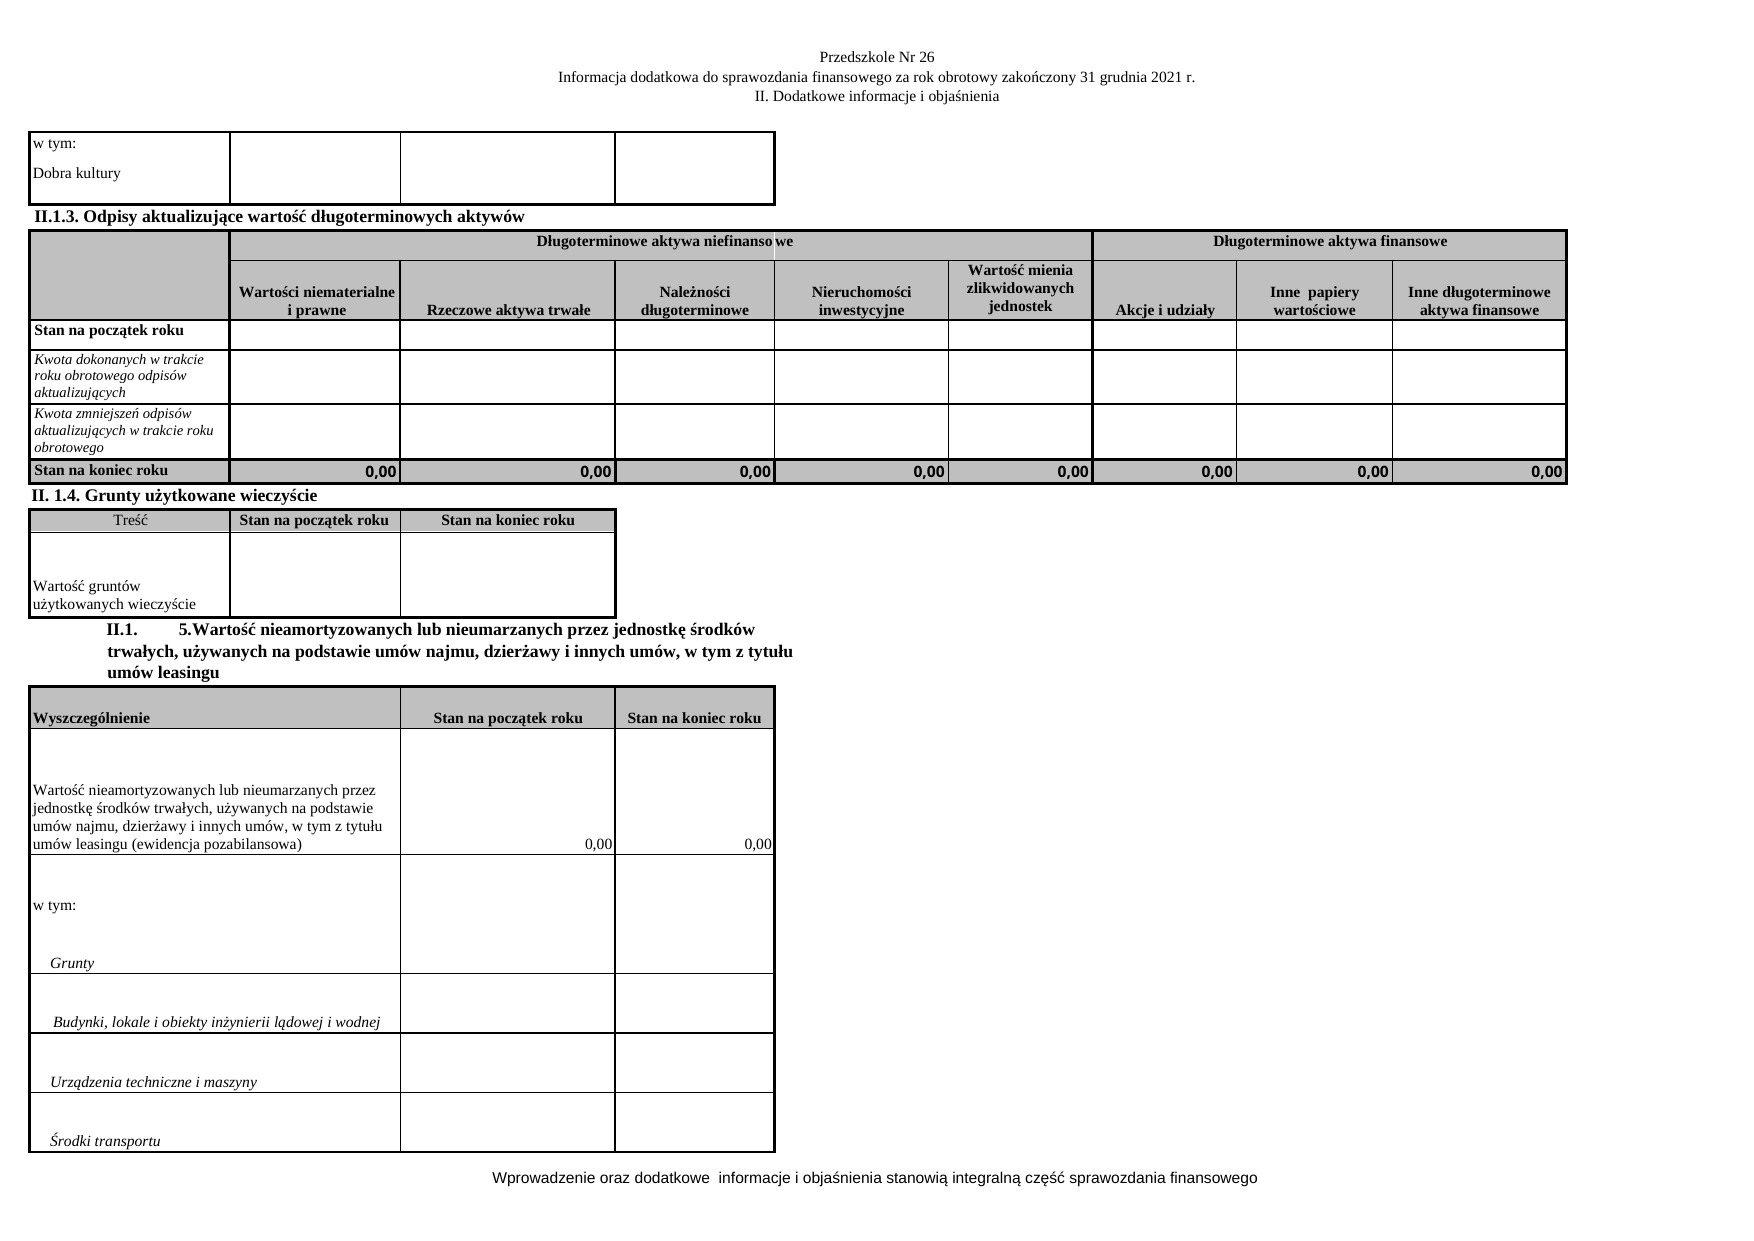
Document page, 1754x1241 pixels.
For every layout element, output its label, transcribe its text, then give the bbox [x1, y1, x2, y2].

table_cell [1237, 321, 1392, 349]
table_cell [401, 1034, 614, 1092]
table_cell 0,00 [617, 461, 773, 482]
table_cell [616, 855, 773, 973]
table_header Treść [31, 511, 229, 531]
table_cell [616, 351, 774, 403]
table_cell [231, 133, 400, 203]
table_cell [231, 321, 399, 349]
table_cell [401, 405, 614, 458]
table_cell [775, 321, 948, 349]
table_cell [401, 351, 614, 403]
table_cell [616, 1093, 773, 1151]
table_header Długoterminowe aktywa finansowe [1094, 232, 1565, 260]
table_cell [1393, 405, 1565, 458]
table_cell [401, 133, 614, 203]
list 5.Wartość nieamortyzowanych lub nieumarzanych przez jednostkę środków trwałych, używanych na podstawie umów najmu, dzierżawy i innych umów, w tym z tytułu umów leasingu [106, 619, 798, 683]
table_cell 0,00 [616, 729, 773, 854]
table_cell [401, 1093, 614, 1151]
table_cell Inne papiery wartościowe [1237, 261, 1392, 319]
text II.1.3. Odpisy aktualizujące wartość długoterminowych aktywów [30, 206, 1572, 227]
table_cell [1237, 351, 1392, 403]
table_header [31, 232, 228, 319]
table_cell Rzeczowe aktywa trwałe [401, 261, 614, 319]
table_header Stan na początek roku [231, 511, 400, 531]
table_header [231, 232, 400, 260]
table_cell [616, 321, 774, 349]
table_cell [616, 974, 773, 1032]
table_cell [1393, 351, 1565, 403]
table_cell 0,00 [1094, 461, 1236, 482]
table_cell Akcje i udziały [1094, 261, 1236, 319]
table_cell [616, 133, 773, 203]
table_cell [231, 405, 399, 458]
table_header we [775, 232, 948, 260]
table_cell [401, 533, 614, 616]
table_cell [231, 351, 399, 403]
table_cell 0,00 [776, 461, 948, 482]
table_cell Środki transportu [31, 1093, 400, 1151]
table_cell Wartości niematerialne i prawne [231, 261, 399, 319]
table_cell [231, 533, 400, 616]
table_cell 0,00 [401, 729, 614, 854]
table_cell Wartość nieamortyzowanych lub nieumarzanych przez jednostkę środków trwałych, używanych na podstawie umów najmu, dzierżawy i innych umów, w tym z tytułu umów leasingu (ewidencja pozabilansowa) [31, 729, 400, 854]
table_cell [1094, 351, 1236, 403]
table_header Stan na koniec roku [616, 688, 773, 728]
table_cell [775, 351, 948, 403]
table_cell Urządzenia techniczne i maszyny [31, 1034, 400, 1092]
table_cell 0,00 [1393, 461, 1565, 482]
table_cell [616, 1034, 773, 1092]
table_cell w tym: Grunty [31, 855, 400, 973]
table_cell Wartość gruntów użytkowanych wieczyście [31, 533, 229, 616]
table_cell [949, 351, 1091, 403]
table_cell [1094, 405, 1236, 458]
table_cell Kwota zmniejszeń odpisów aktualizujących w trakcie roku obrotowego [31, 405, 228, 458]
table_cell Wartość mienia zlikwidowanych jednostek [949, 261, 1091, 319]
table_cell 0,00 [949, 461, 1091, 482]
table_cell Należności długoterminowe [616, 261, 774, 319]
table_cell Inne długoterminowe aktywa finansowe [1393, 261, 1565, 319]
table_header Wyszczególnienie [31, 688, 400, 728]
table_cell [401, 321, 614, 349]
table_cell [775, 405, 948, 458]
table_cell [401, 855, 614, 973]
table_cell [1393, 321, 1565, 349]
table_cell [949, 405, 1091, 458]
table_cell Stan na koniec roku [31, 461, 228, 482]
table_cell Budynki, lokale i obiekty inżynierii lądowej i wodnej [31, 974, 400, 1032]
table_cell 0,00 [401, 461, 614, 482]
table_cell 0,00 [1237, 461, 1392, 482]
list 1.4. Grunty użytkowane wieczyście [31, 485, 1572, 506]
table_cell [1094, 321, 1236, 349]
table_cell Stan na początek roku [31, 321, 228, 349]
table_header [948, 232, 1091, 260]
table_cell 0,00 [231, 461, 399, 482]
table_header Stan na koniec roku [401, 511, 614, 531]
table_header Stan na początek roku [401, 688, 614, 728]
table_cell Nieruchomości inwestycyjne [775, 261, 948, 319]
table_cell [401, 974, 614, 1032]
table_cell Kwota dokonanych w trakcie roku obrotowego odpisów aktualizujących [31, 351, 228, 403]
table_cell w tym: Dobra kultury [31, 133, 229, 203]
table_header Długoterminowe aktywa niefinanso [400, 232, 774, 260]
table_cell [949, 321, 1091, 349]
table_cell [1237, 405, 1392, 458]
table_cell [616, 405, 774, 458]
